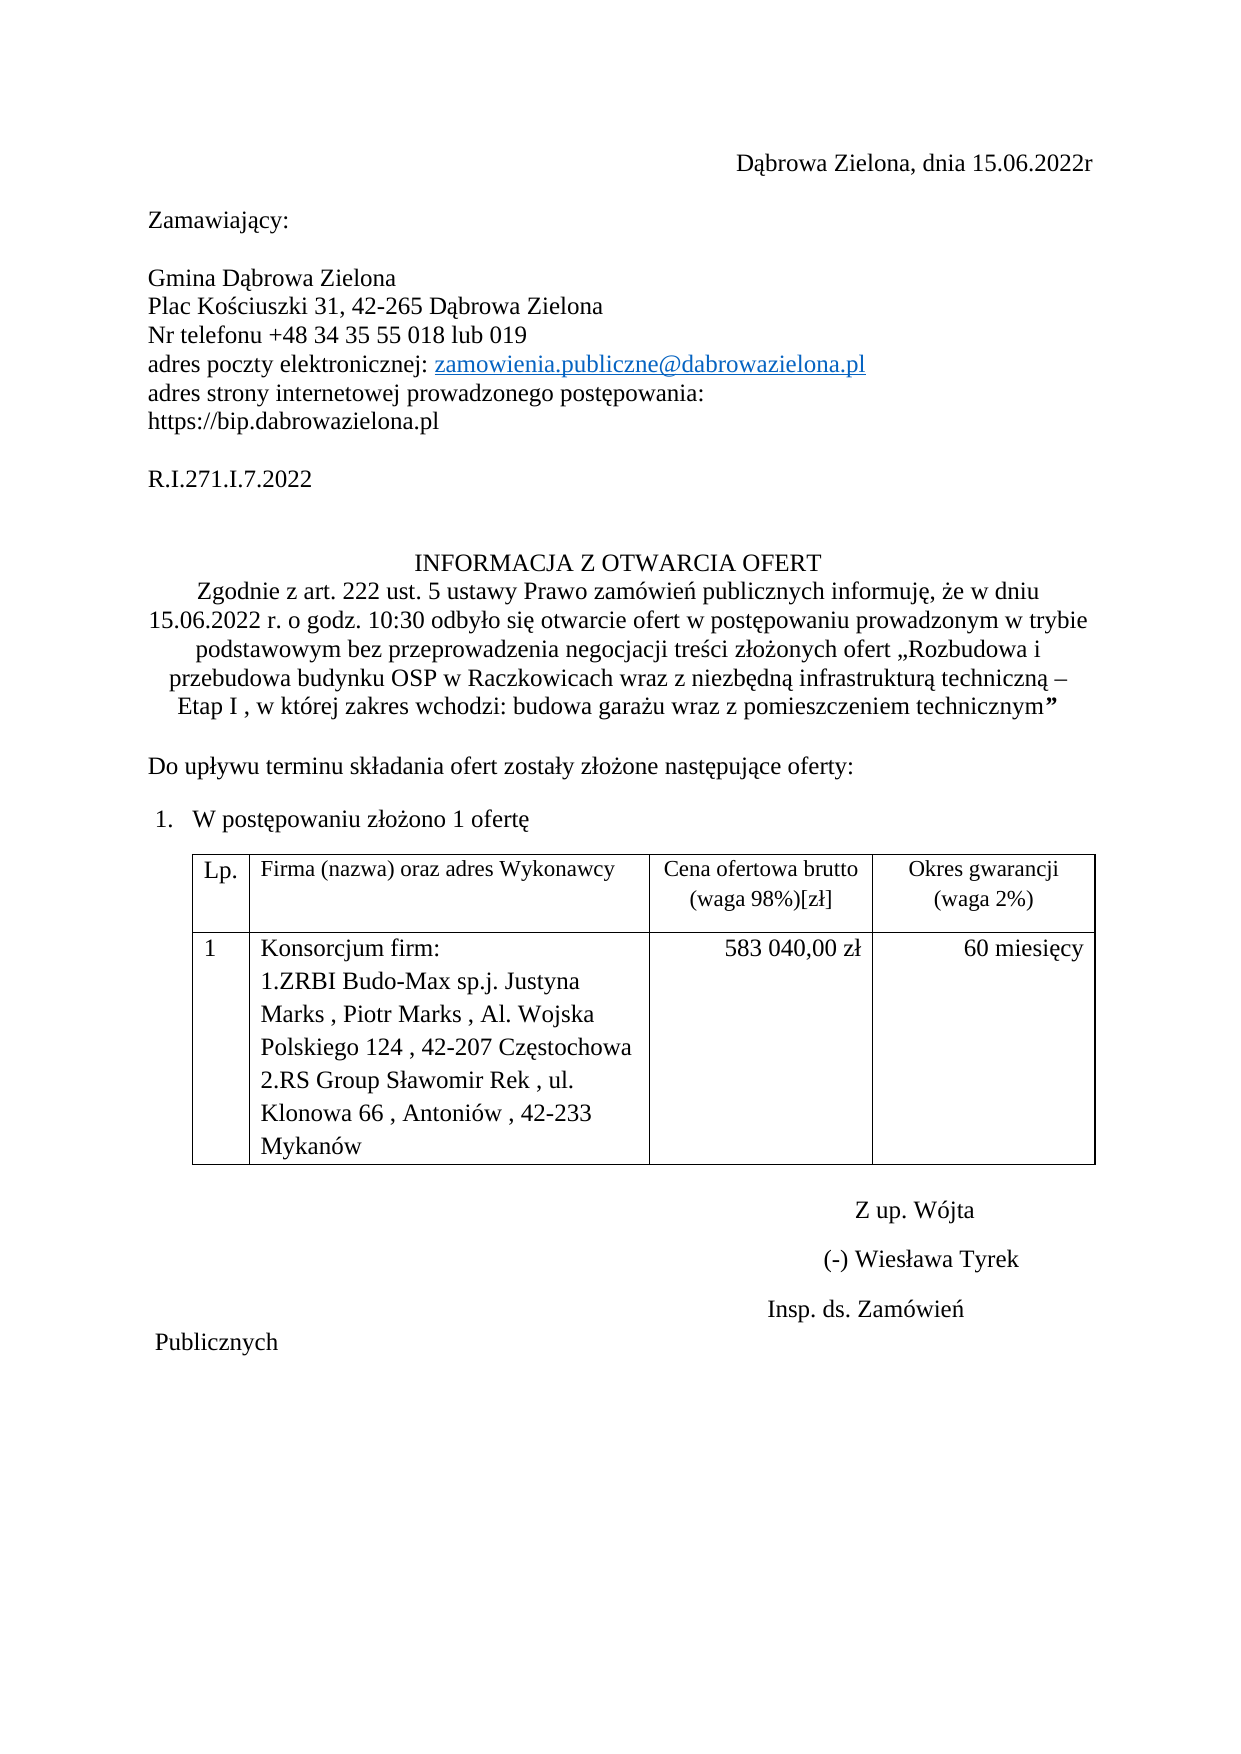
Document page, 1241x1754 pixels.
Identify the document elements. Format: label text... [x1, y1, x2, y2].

text Zamawiający: [148, 205, 1093, 234]
table_header Lp. [193, 855, 249, 932]
table_cell 1 [193, 933, 249, 1164]
text R.I.271.I.7.2022 [148, 464, 1093, 493]
table_cell 583 040,00 zł [650, 933, 872, 1164]
text (-) Wiesława Tyrek [154, 1244, 1093, 1273]
table_header Okres gwarancji (waga 2%) [873, 855, 1094, 932]
text INFORMACJA Z OTWARCIA OFERT [148, 548, 1088, 576]
text Z up. Wójta [154, 1195, 1093, 1224]
text https://bip.dabrowazielona.pl [148, 406, 1093, 435]
table_cell 60 miesięcy [873, 933, 1094, 1164]
table_header Cena ofertowa brutto (waga 98%)[zł] [650, 855, 872, 932]
text Do upływu terminu składania ofert zostały złożone następujące oferty: [148, 751, 1093, 780]
text Zgodnie z art. 222 ust. 5 ustawy Prawo zamówień publicznych informuję, że w dniu 15.06.2022 r. o godz. 10:30 odbyło się otwarcie ofert w postępowaniu prowadzonym w trybie podstawowym bez przeprowadzenia negocjacji treści złożonych ofert „Rozbudowa i przebudowa budynku OSP w Raczkowicach wraz z niezbędną infrastrukturą techniczną – Etap I , w której zakres wchodzi: budowa garażu wraz z pomieszczeniem technicznym” [148, 576, 1088, 720]
table_header Firma (nazwa) oraz adres Wykonawcy [250, 855, 649, 932]
text Nr telefonu +48 34 35 55 018 lub 019 adres poczty elektronicznej: zamowienia.publiczne@dabrowazielona.pl adres strony internetowej prowadzonego postępowania: [148, 320, 1093, 406]
text Insp. ds. Zamówień Publicznych [154, 1294, 1093, 1356]
list W postępowaniu złożono 1 ofertę [154, 804, 1093, 833]
table_cell Konsorcjum firm: 1.ZRBI Budo-Max sp.j. Justyna Marks , Piotr Marks , Al. Wojska Polskiego 124 , 42-207 Częstochowa 2.RS Group Sławomir Rek , ul. Klonowa 66 , Antoniów , 42-233 Mykanów [250, 933, 649, 1164]
text Dąbrowa Zielona, dnia 15.06.2022r [148, 148, 1093, 176]
text Plac Kościuszki 31, 42-265 Dąbrowa Zielona [148, 291, 1093, 320]
text Gmina Dąbrowa Zielona [148, 263, 1093, 291]
